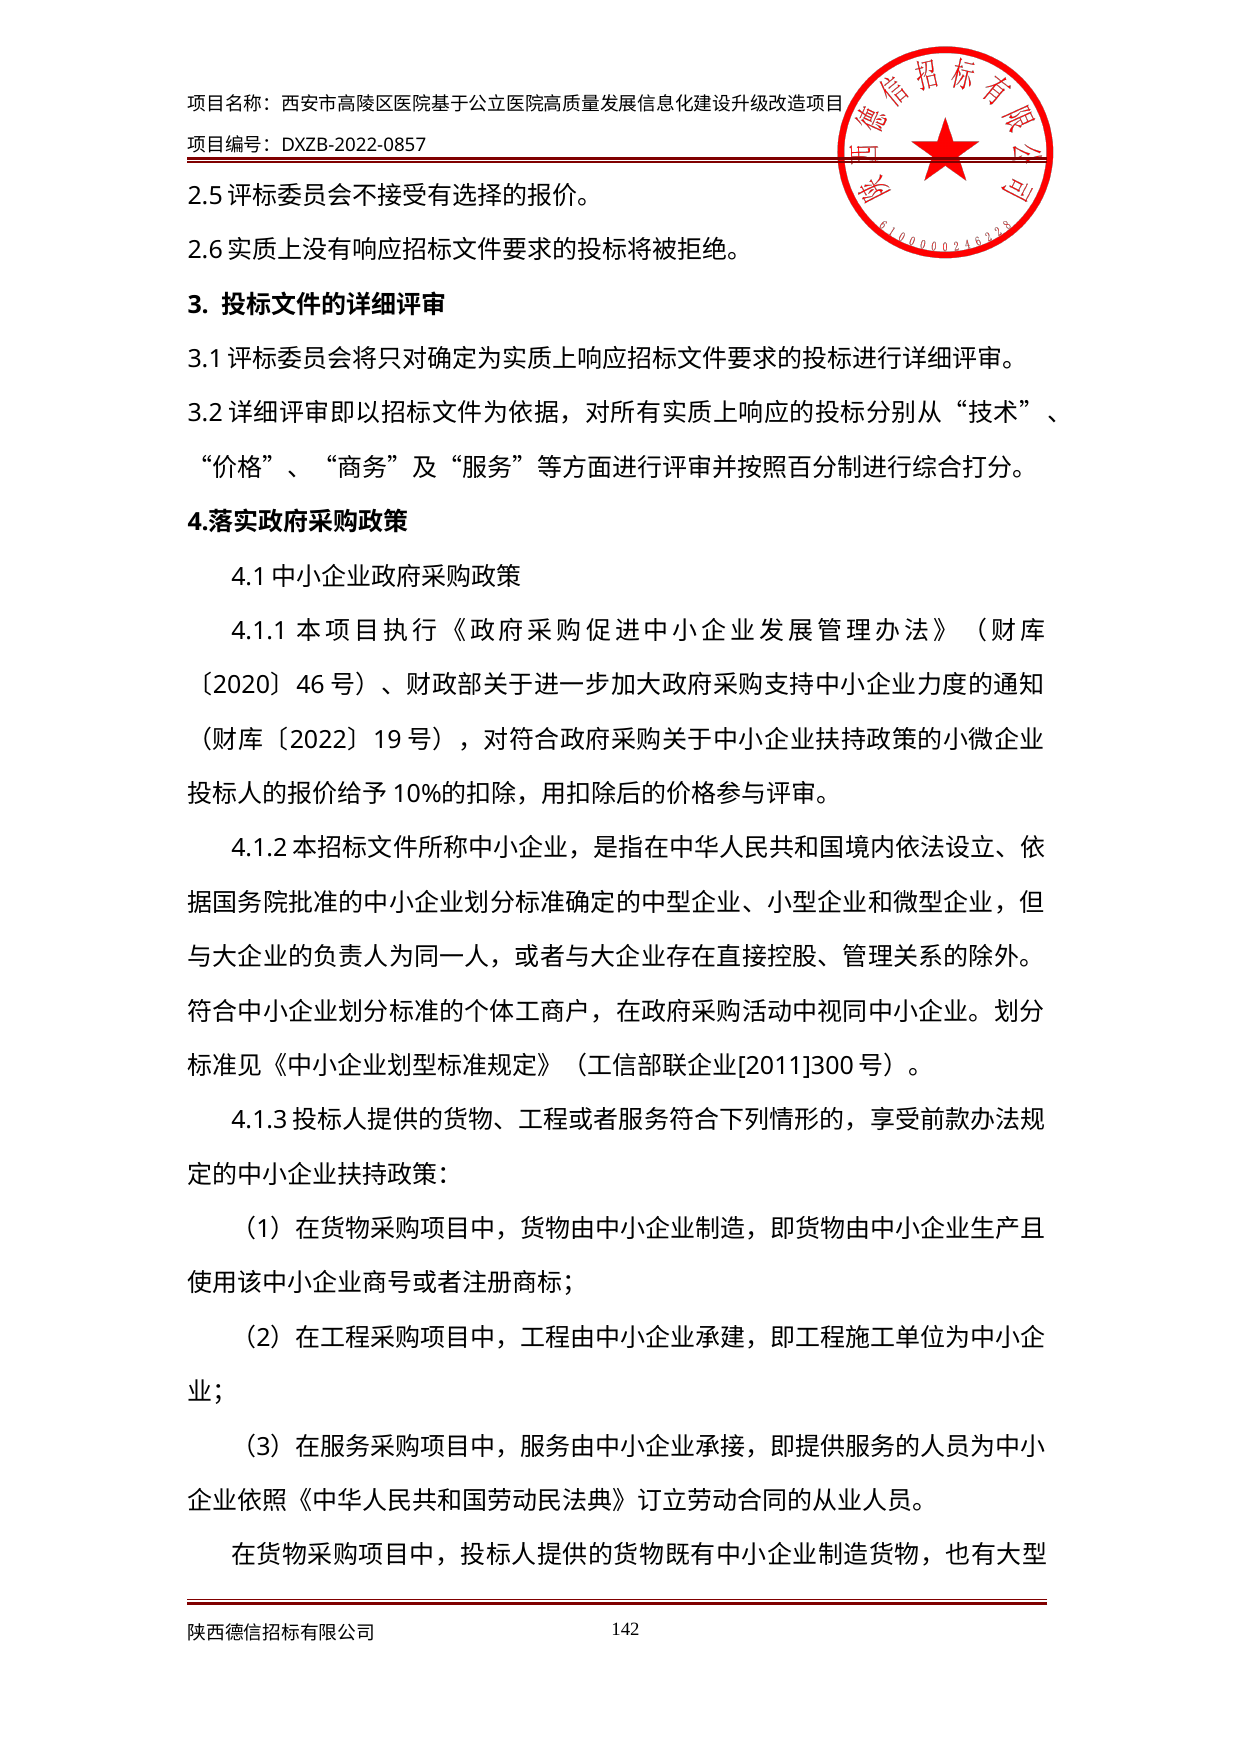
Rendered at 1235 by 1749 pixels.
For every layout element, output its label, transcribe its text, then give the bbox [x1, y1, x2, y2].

text （2）在工程采购项目中，工程由中小企业承建，即工程施工单位为中小企业； [187, 1317, 1047, 1408]
text 2.5评标委员会不接受有选择的报价。 [187, 175, 1047, 212]
text 2.6实质上没有响应招标文件要求的投标将被拒绝。 [187, 230, 1047, 266]
text 3. 投标文件的详细评审 [187, 284, 1047, 320]
text 4.1.1本项目执行《政府采购促进中小企业发展管理办法》（财库〔2020〕46号）、财政部关于进一步加大政府采购支持中小企业力度的通知（财库〔2022〕19号），对符合政府采购关于中小企业扶持政策的小微企业投标人的报价给予10%的扣除，用扣除后的价格参与评审。 [187, 610, 1047, 810]
text 4.1.2本招标文件所称中小企业，是指在中华人民共和国境内依法设立、依据国务院批准的中小企业划分标准确定的中型企业、小型企业和微型企业，但与大企业的负责人为同一人，或者与大企业存在直接控股、管理关系的除外。符合中小企业划分标准的个体工商户，在政府采购活动中视同中小企业。划分标准见《中小企业划型标准规定》（工信部联企业[2011]300号）。 [187, 828, 1047, 1082]
text （3）在服务采购项目中，服务由中小企业承接，即提供服务的人员为中小企业依照《中华人民共和国劳动民法典》订立劳动合同的从业人员。 [187, 1426, 1047, 1517]
picture [835, 43, 1057, 262]
text 4.落实政府采购政策 [187, 502, 1047, 538]
text 4.1.3投标人提供的货物、工程或者服务符合下列情形的，享受前款办法规定的中小企业扶持政策： [187, 1100, 1047, 1190]
text 3.1评标委员会将只对确定为实质上响应招标文件要求的投标进行详细评审。 [187, 338, 1047, 375]
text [187, 1535, 1047, 1571]
text 4.1中小企业政府采购政策 [187, 556, 1047, 592]
text 3.2详细评审即以招标文件为依据，对所有实质上响应的投标分别从“技术”、“价格”、“商务”及“服务”等方面进行评审并按照百分制进行综合打分。 [187, 393, 1047, 483]
text （1）在货物采购项目中，货物由中小企业制造，即货物由中小企业生产且使用该中小企业商号或者注册商标； [187, 1208, 1047, 1299]
